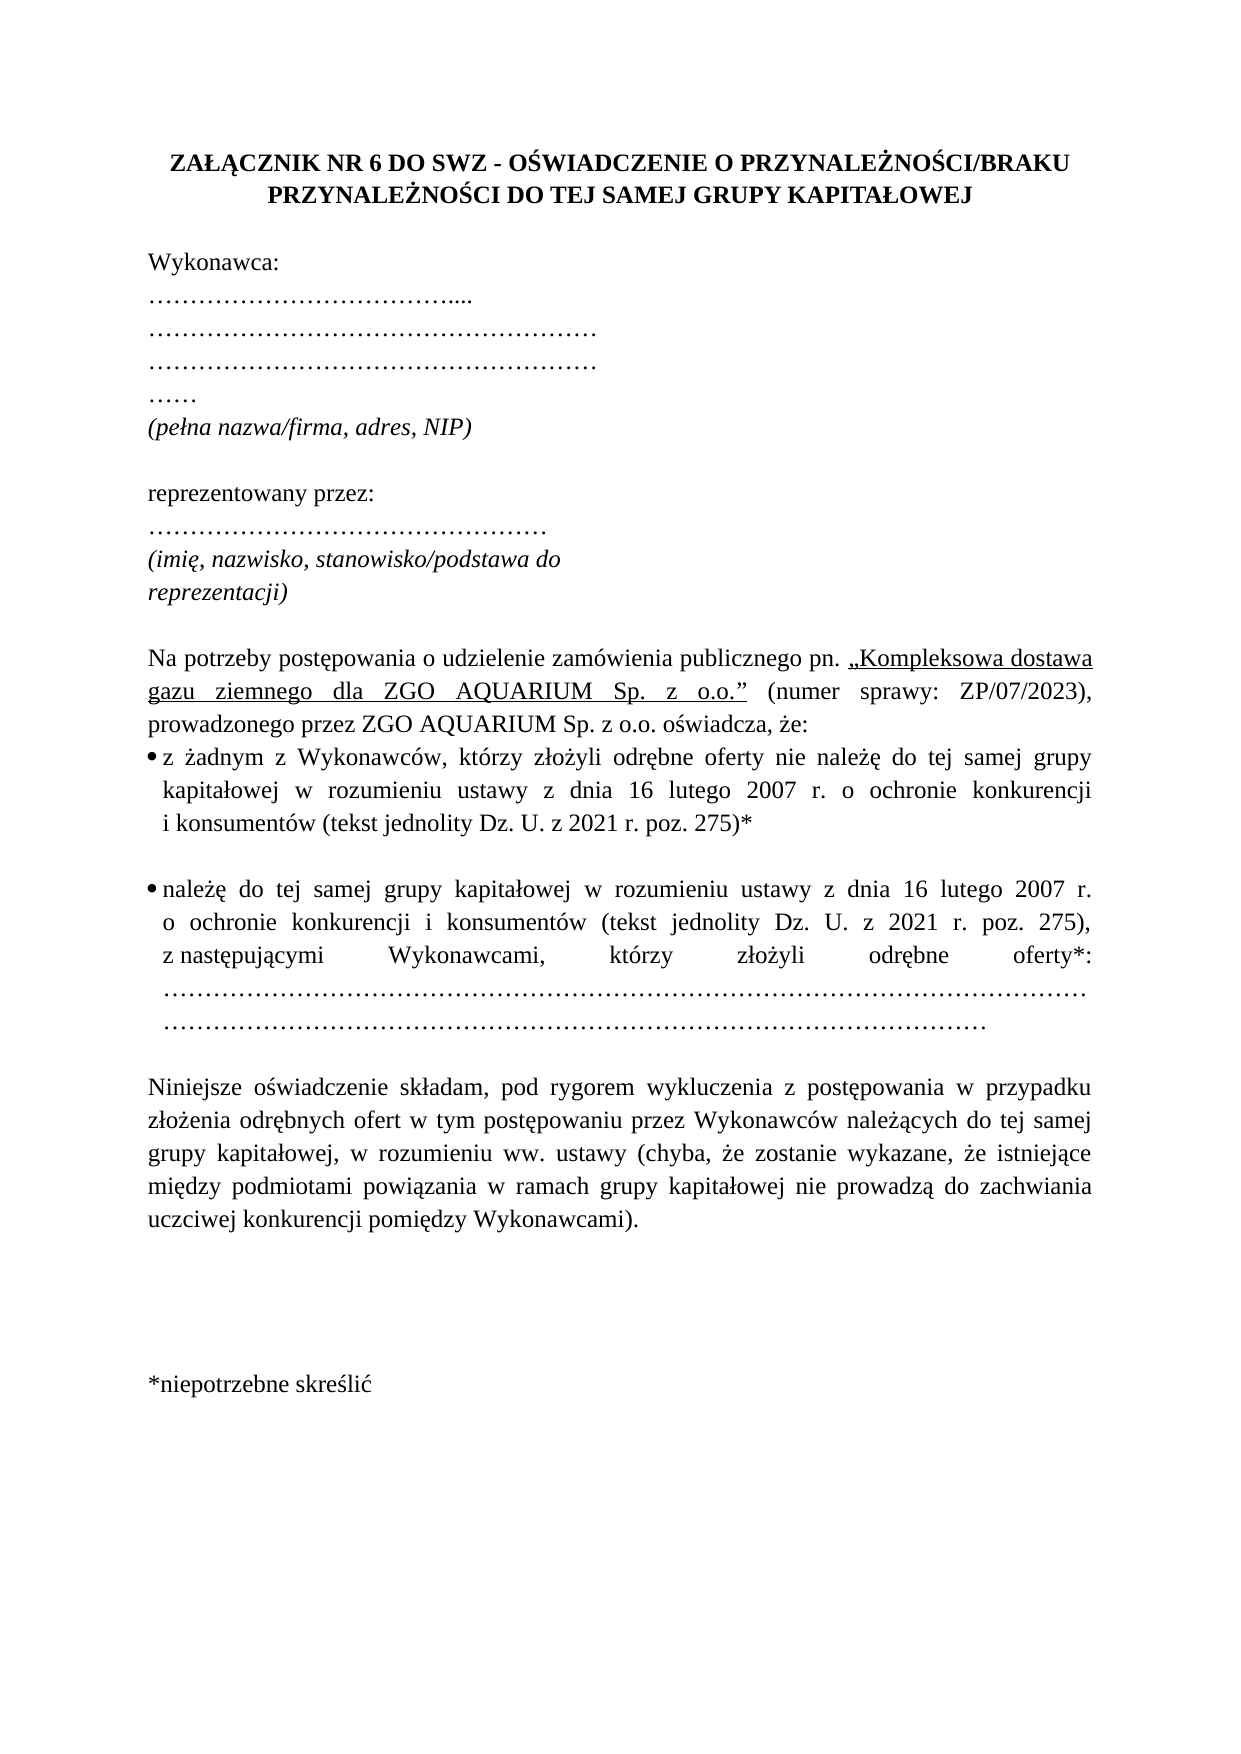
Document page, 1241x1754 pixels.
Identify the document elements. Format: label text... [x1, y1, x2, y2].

text Niniejsze oświadczenie składam, pod rygorem wykluczenia z postępowania w przypadku złożenia odrębnych ofert w tym postępowaniu przez Wykonawców należących do tej samej grupy kapitałowej, w rozumieniu ww. ustawy (chyba, że zostanie wykazane, że istniejące między podmiotami powiązania w ramach grupy kapitałowej nie prowadzą do zachwiania uczciwej konkurencji pomiędzy Wykonawcami). [148, 1072, 1093, 1233]
text *niepotrzebne skreślić [148, 1369, 1093, 1398]
text (pełna nazwa/firma, adres, NIP) [148, 412, 591, 441]
text ZAŁĄCZNIK NR 6 DO SWZ - OŚWIADCZENIE O PRZYNALEŻNOŚCI/BRAKU PRZYNALEŻNOŚCI DO TEJ SAMEJ GRUPY KAPITAŁOWEJ [148, 148, 1093, 209]
list z żadnym z Wykonawców, którzy złożyli odrębne oferty nie należę do tej samej grupy kapitałowej w rozumieniu ustawy z dnia 16 lutego 2007 r. o ochronie konkurencji i konsumentów (tekst jednolity Dz. U. z 2021 r. poz. 275)* [148, 742, 1093, 837]
text Wykonawca: [148, 247, 1093, 275]
text Na potrzeby postępowania o udzielenie zamówienia publicznego pn. „Kompleksowa dostawa gazu ziemnego dla ZGO AQUARIUM Sp. z o.o.” (numer sprawy: ZP/07/2023), prowadzonego przez ZGO AQUARIUM Sp. z o.o. oświadcza, że: [148, 643, 1093, 738]
list należę do tej samej grupy kapitałowej w rozumieniu ustawy z dnia 16 lutego 2007 r. o ochronie konkurencji i konsumentów (tekst jednolity Dz. U. z 2021 r. poz. 275), z następującymi Wykonawcami, którzy złożyli odrębne oferty*: ………………………………………………………………………………………………………………………………………………………………………………………… [148, 874, 1093, 1035]
text reprezentowany przez: [148, 478, 1093, 507]
text ………………………………………… [148, 511, 591, 539]
text (imię, nazwisko, stanowisko/podstawa do reprezentacji) [148, 544, 591, 606]
text ………………………………....…………………………………………………………………………………………………… [148, 280, 620, 407]
